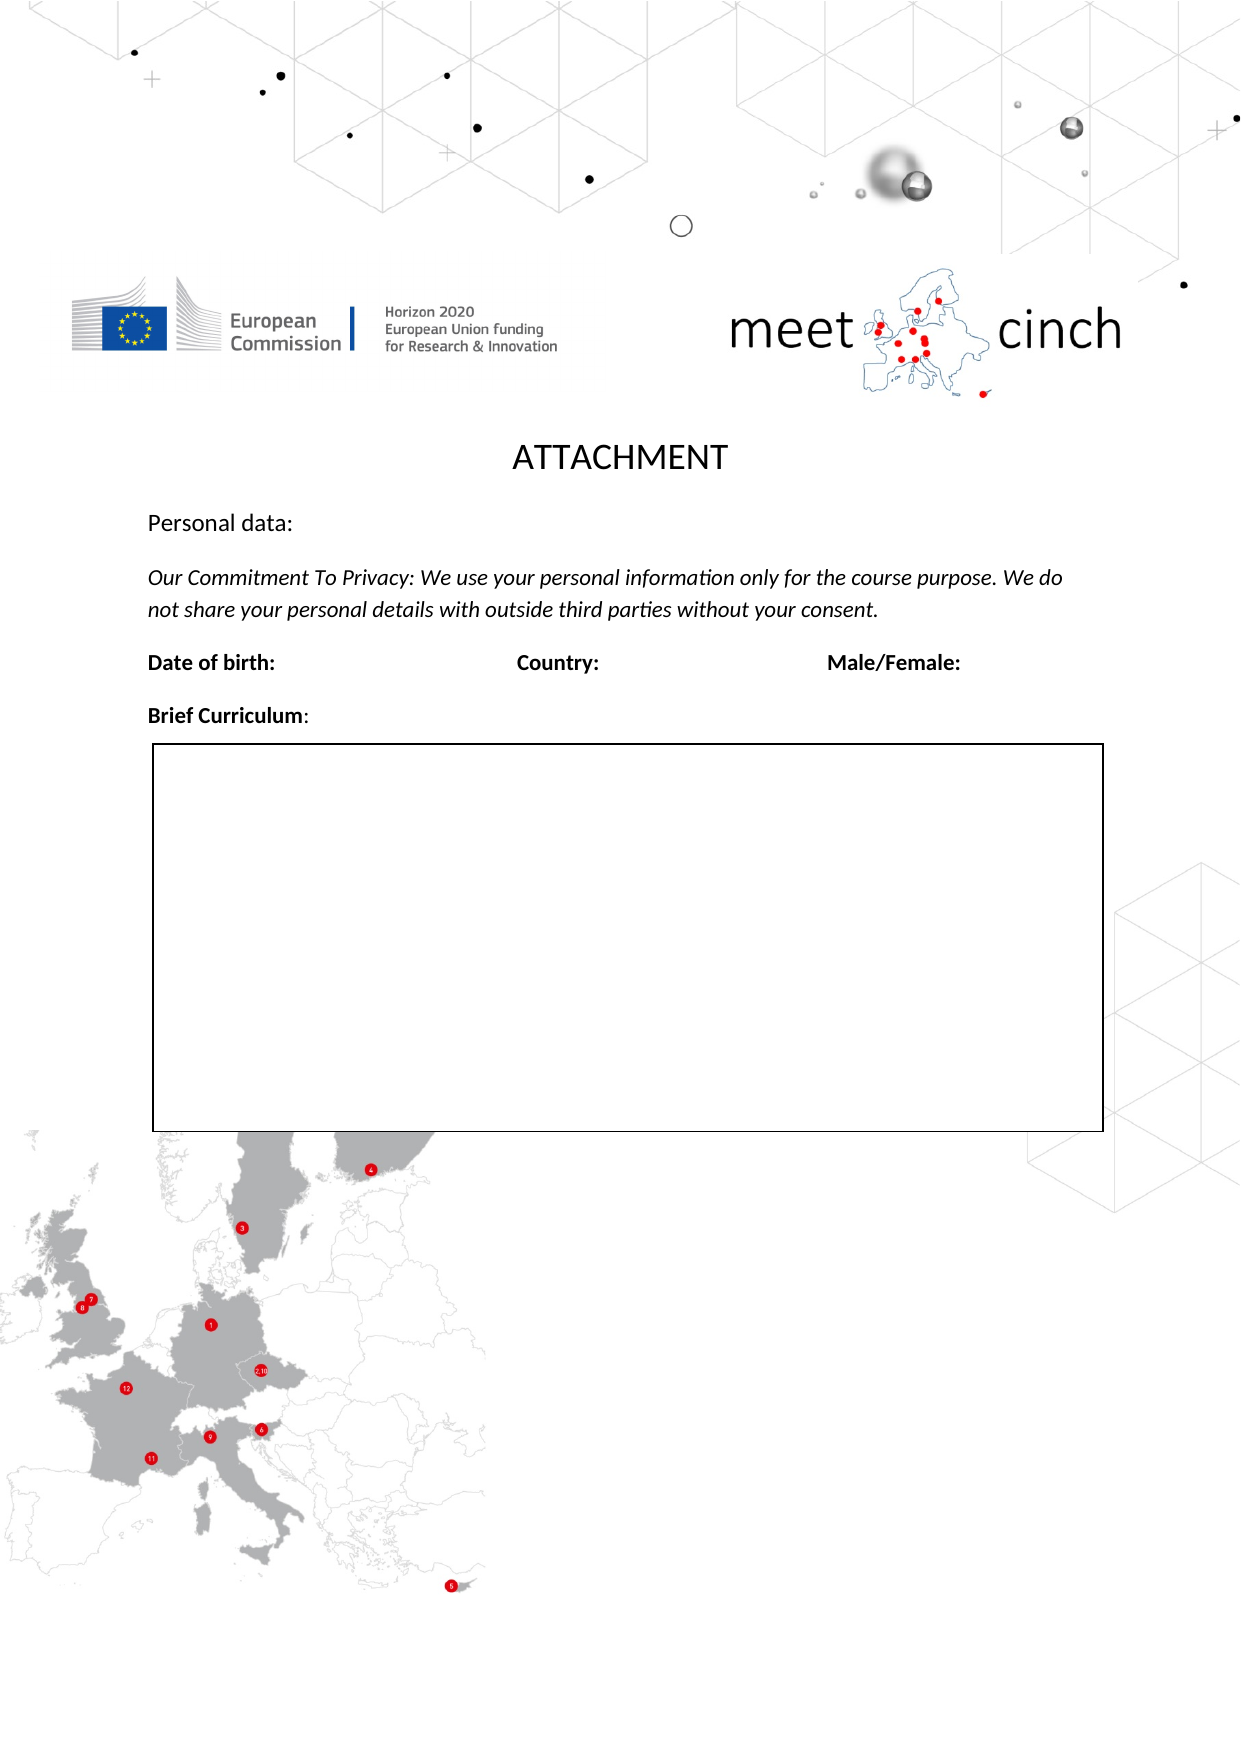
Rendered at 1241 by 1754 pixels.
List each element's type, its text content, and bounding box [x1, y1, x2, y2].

text Our Commitment To Privacy: We use your personal information only for the course purpose. We do not share your personal details with outside third parties without your consent. [148, 563, 1093, 623]
text Date of birth: Country: Male/Female: [148, 648, 1093, 676]
picture [0, 1, 1241, 654]
text Brief Curriculum: [148, 701, 1093, 729]
text ATTACHMENT [148, 433, 1093, 479]
picture [975, 844, 1240, 1249]
text Personal data: [148, 507, 1093, 537]
picture [0, 1130, 527, 1610]
